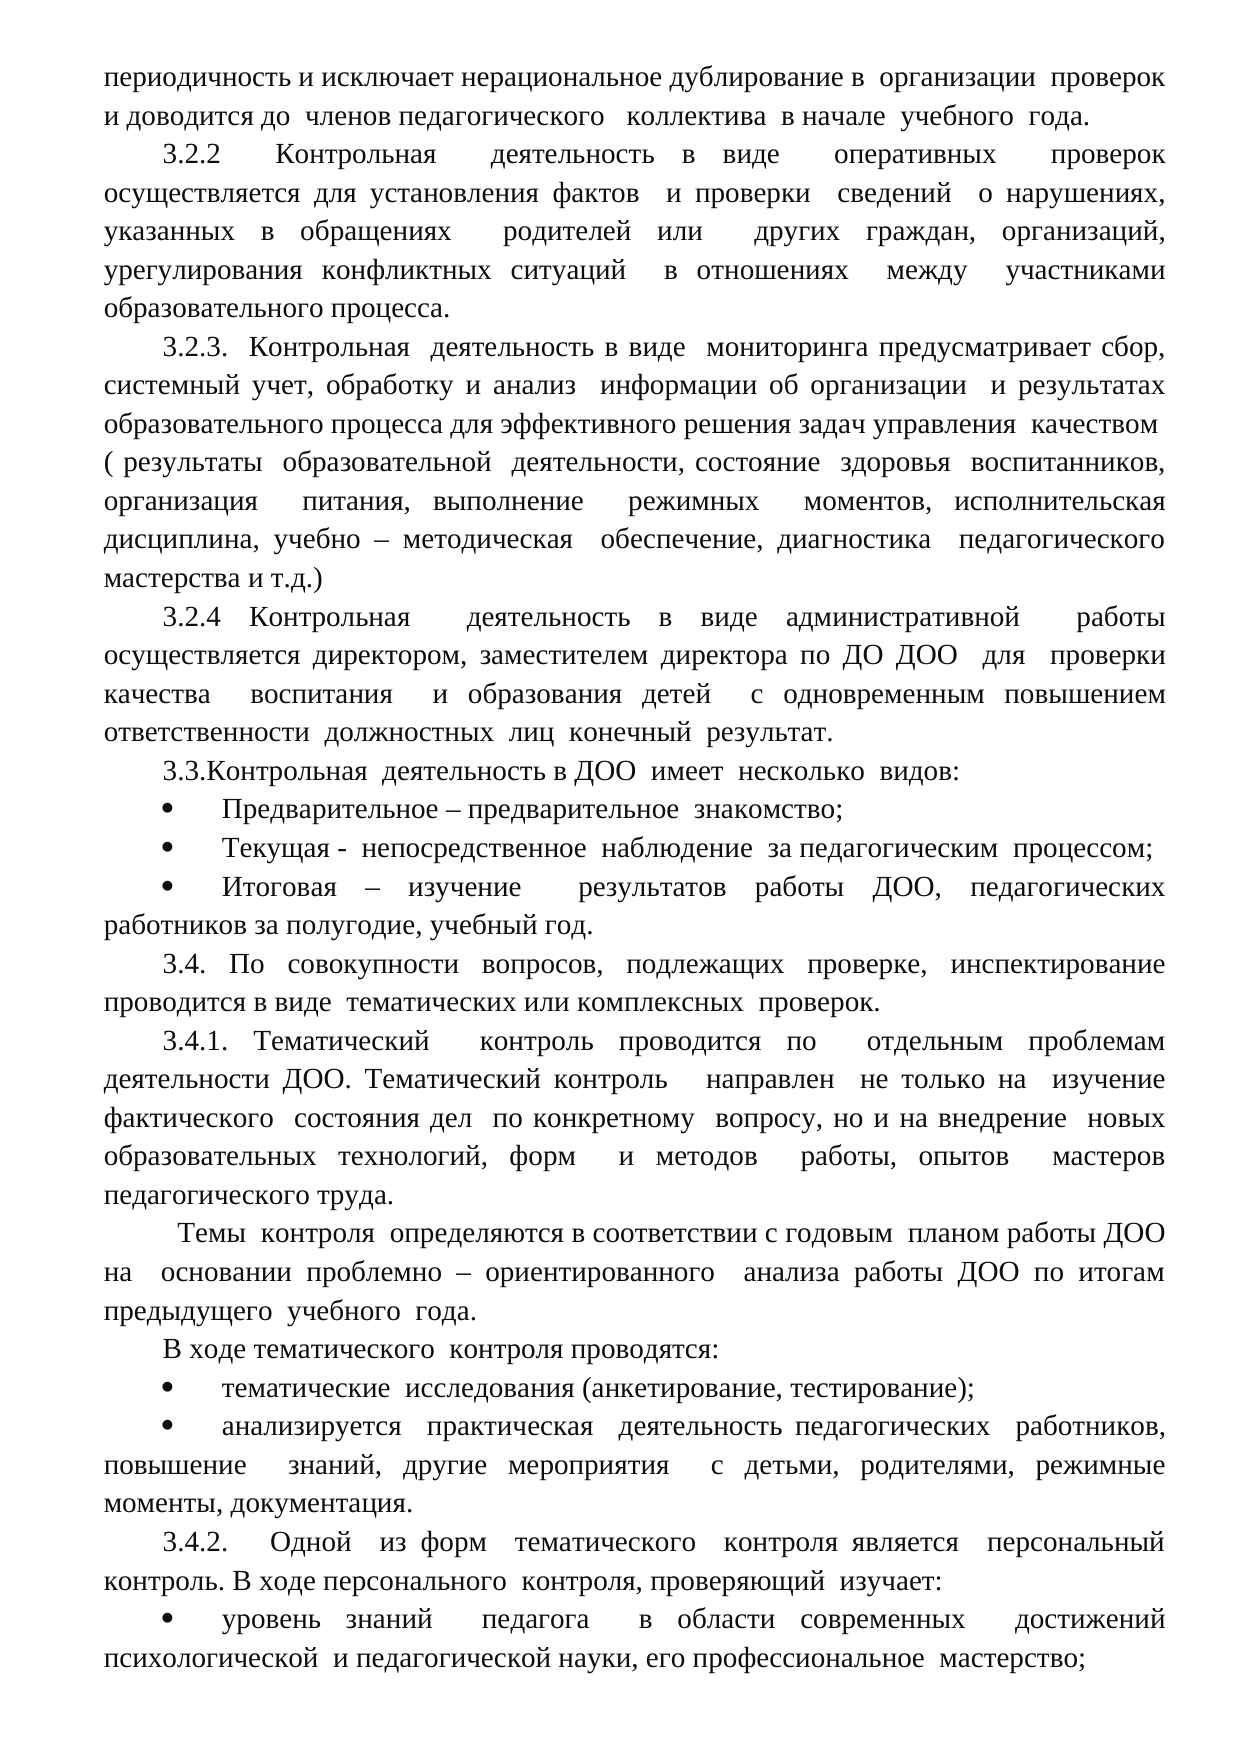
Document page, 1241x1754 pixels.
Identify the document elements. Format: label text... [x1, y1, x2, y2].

list Текущая - непосредственное наблюдение за педагогическим процессом; [103, 830, 1167, 864]
text 3.2.3. Контрольная деятельность в виде мониторинга предусматривает сбор, системный учет, обработку и анализ информации об организации и результатах образовательного процесса для эффективного решения задач управления качеством [103, 329, 1167, 439]
text 3.4. По совокупности вопросов, подлежащих проверке, инспектирование проводится в виде тематических или комплексных проверок. [103, 946, 1167, 1018]
text 3.2.2 Контрольная деятельность в виде оперативных проверок осуществляется для установления фактов и проверки сведений о нарушениях, указанных в обращениях родителей или других граждан, организаций, урегулирования конфликтных ситуаций в отношениях между участниками образовательного процесса. [103, 136, 1167, 324]
text 3.4.1. Тематический контроль проводится по отдельным проблемам деятельности ДОО. Тематический контроль направлен не только на изучение фактического состояния дел по конкретному вопросу, но и на внедрение новых образовательных технологий, форм и методов работы, опытов мастеров педагогического труда. [103, 1023, 1167, 1211]
list анализируется практическая деятельность педагогических работников, повышение знаний, другие мероприятия с детьми, родителями, режимные моменты, документация. [103, 1408, 1167, 1519]
text 3.3.Контрольная деятельность в ДОО имеет несколько видов: [103, 753, 1167, 786]
list Предварительное – предварительное знакомство; [103, 791, 1167, 825]
text В ходе тематического контроля проводятся: [103, 1331, 1167, 1365]
text Темы контроля определяются в соответствии с годовым планом работы ДОО на основании проблемно – ориентированного анализа работы ДОО по итогам предыдущего учебного года. [103, 1216, 1167, 1326]
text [103, 59, 1167, 131]
list уровень знаний педагога в области современных достижений психологической и педагогической науки, его профессиональное мастерство; [103, 1601, 1167, 1673]
text ( результаты образовательной деятельности, состояние здоровья воспитанников, организация питания, выполнение режимных моментов, исполнительская дисциплина, учебно – методическая обеспечение, диагностика педагогического мастерства и т.д.) [103, 444, 1167, 594]
list тематические исследования (анкетирование, тестирование); [103, 1370, 1167, 1403]
text 3.4.2. Одной из форм тематического контроля является персональный контроль. В ходе персонального контроля, проверяющий изучает: [103, 1524, 1167, 1596]
list Итоговая – изучение результатов работы ДОО, педагогических работников за полугодие, учебный год. [103, 869, 1167, 941]
text 3.2.4 Контрольная деятельность в виде административной работы осуществляется директором, заместителем директора по ДО ДОО для проверки качества воспитания и образования детей с одновременным повышением ответственности должностных лиц конечный результат. [103, 599, 1167, 748]
